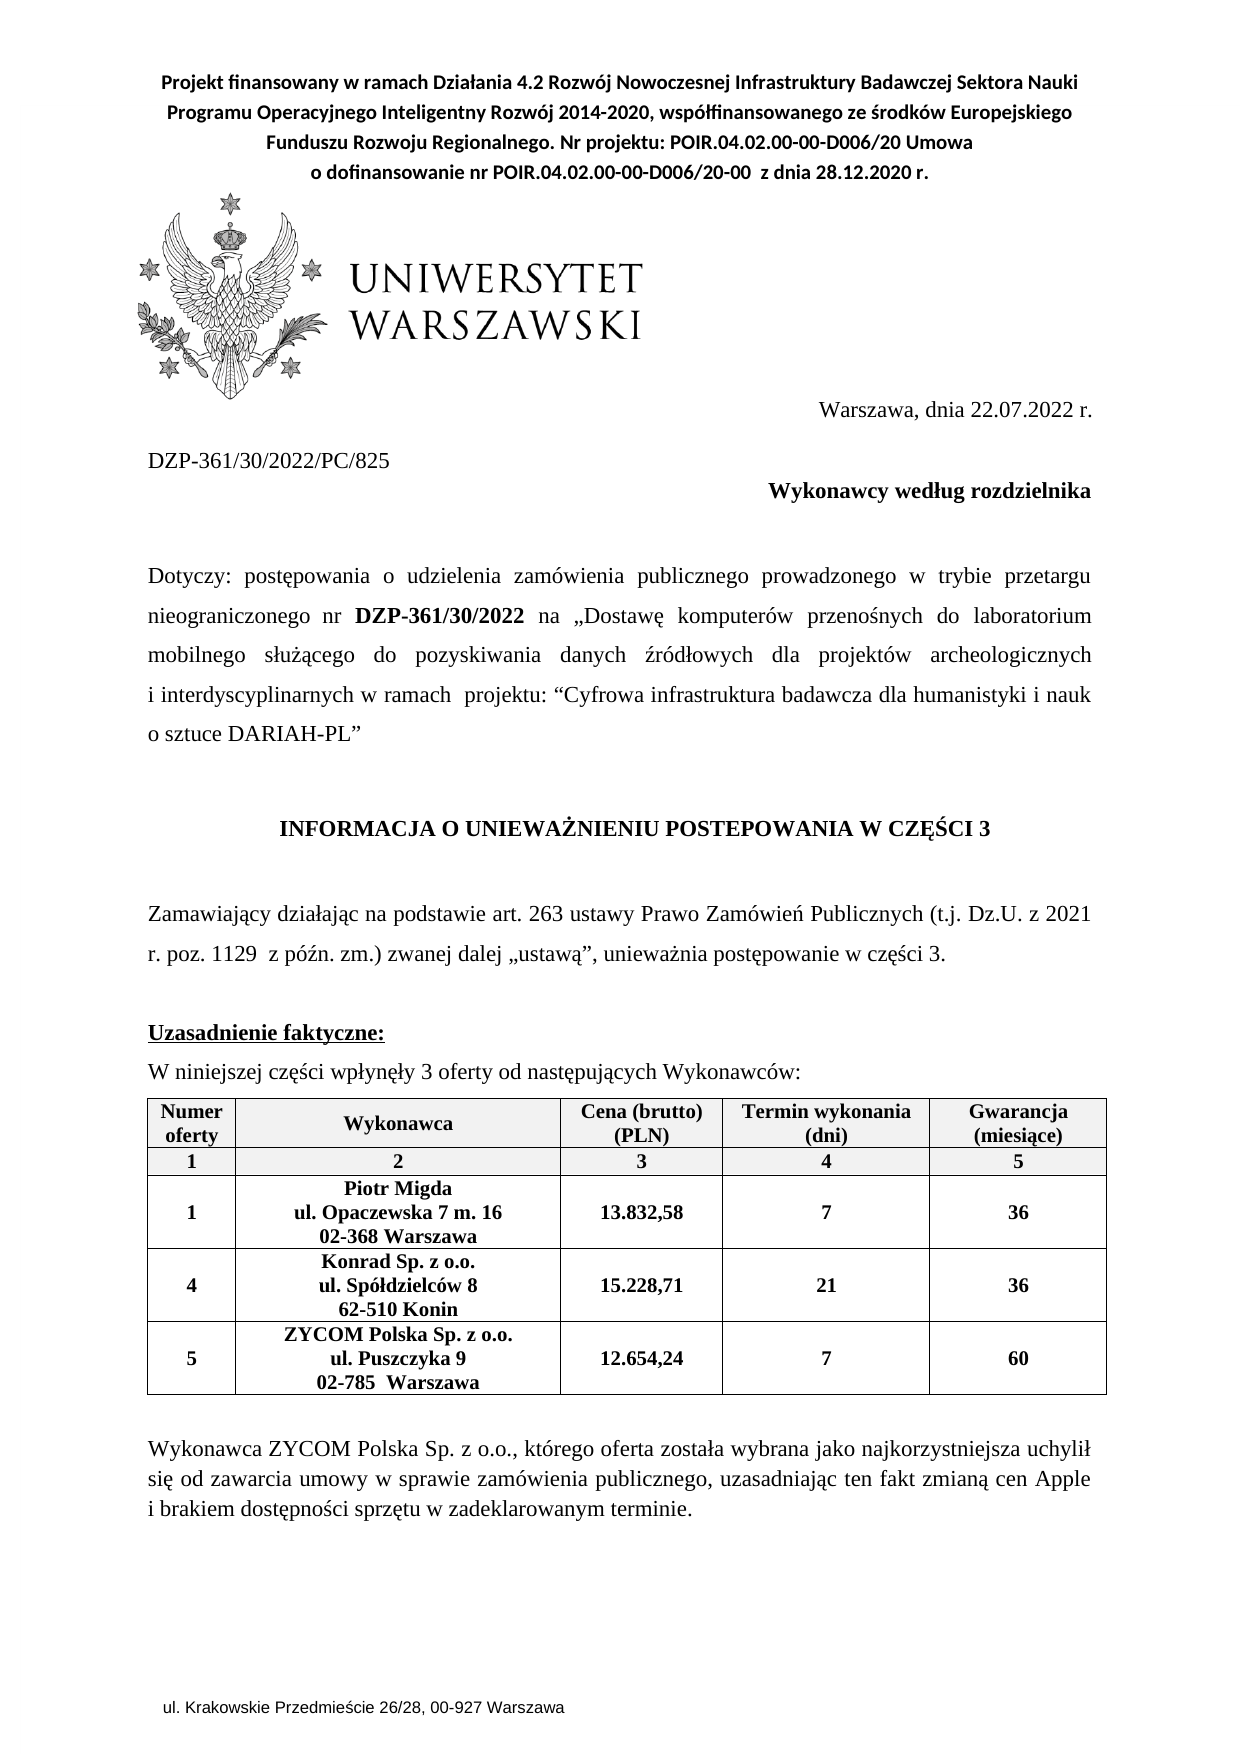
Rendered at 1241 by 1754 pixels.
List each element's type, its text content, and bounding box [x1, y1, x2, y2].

text Uzasadnienie faktyczne: [148, 1019, 1093, 1045]
table_cell 21 [723, 1249, 929, 1321]
table_cell 15.228,71 [561, 1249, 722, 1321]
table_header Termin wykonania (dni) [723, 1099, 929, 1147]
table_cell 60 [930, 1322, 1106, 1394]
table_cell 5 [930, 1148, 1106, 1174]
text Wykonawca ZYCOM Polska Sp. z o.o., którego oferta została wybrana jako najkorzystniejsza uchylił się od zawarcia umowy w sprawie zamówienia publicznego, uzasadniając ten fakt zmianą cen Apple i brakiem dostępności sprzętu w zadeklarowanym terminie. [148, 1435, 1093, 1522]
table_cell 2 [236, 1148, 560, 1174]
table_cell 7 [723, 1176, 929, 1248]
text W niniejszej części wpłynęły 3 oferty od następujących Wykonawców: [148, 1058, 1093, 1085]
picture [18, 103, 1241, 1754]
table_cell Piotr Migda ul. Opaczewska 7 m. 16 02-368 Warszawa [236, 1176, 560, 1248]
text Zamawiający działając na podstawie art. 263 ustawy Prawo Zamówień Publicznych (t.j. Dz.U. z 2021 r. poz. 1129 z późn. zm.) zwanej dalej „ustawą”, unieważnia postępowanie w części 3. [148, 900, 1093, 966]
table_cell 1 [148, 1148, 235, 1174]
table_cell 12.654,24 [561, 1322, 722, 1394]
table_header Wykonawca [236, 1099, 560, 1147]
table_cell 4 [148, 1249, 235, 1321]
text INFORMACJA O UNIEWAŻNIENIU POSTEPOWANIA W CZĘŚCI 3 [177, 815, 1093, 841]
text Wykonawcy według rozdzielnika [590, 477, 1093, 503]
table_cell 7 [723, 1322, 929, 1394]
table_cell 4 [723, 1148, 929, 1174]
table_cell 36 [930, 1176, 1106, 1248]
table_cell Konrad Sp. z o.o. ul. Spółdzielców 8 62-510 Konin [236, 1249, 560, 1321]
table_header Gwarancja (miesiące) [930, 1099, 1106, 1147]
table_header Numer oferty [148, 1099, 235, 1147]
table_cell ZYCOM Polska Sp. z o.o. ul. Puszczyka 9 02-785 Warszawa [236, 1322, 560, 1394]
table_header Cena (brutto) (PLN) [561, 1099, 722, 1147]
text Warszawa, dnia 22.07.2022 r. [148, 396, 1093, 422]
table_cell 3 [561, 1148, 722, 1174]
text DZP-361/30/2022/PC/825 [148, 447, 1093, 473]
table_cell 36 [930, 1249, 1106, 1321]
text Dotyczy: postępowania o udzielenia zamówienia publicznego prowadzonego w trybie przetargu nieograniczonego nr DZP-361/30/2022 na „Dostawę komputerów przenośnych do laboratorium mobilnego służącego do pozyskiwania danych źródłowych dla projektów archeologicznych i interdyscyplinarnych w ramach projektu: “Cyfrowa infrastruktura badawcza dla humanistyki i nauk o sztuce DARIAH-PL” [148, 562, 1093, 747]
table_cell 5 [148, 1322, 235, 1394]
table_cell 1 [148, 1176, 235, 1248]
table_cell 13.832,58 [561, 1176, 722, 1248]
